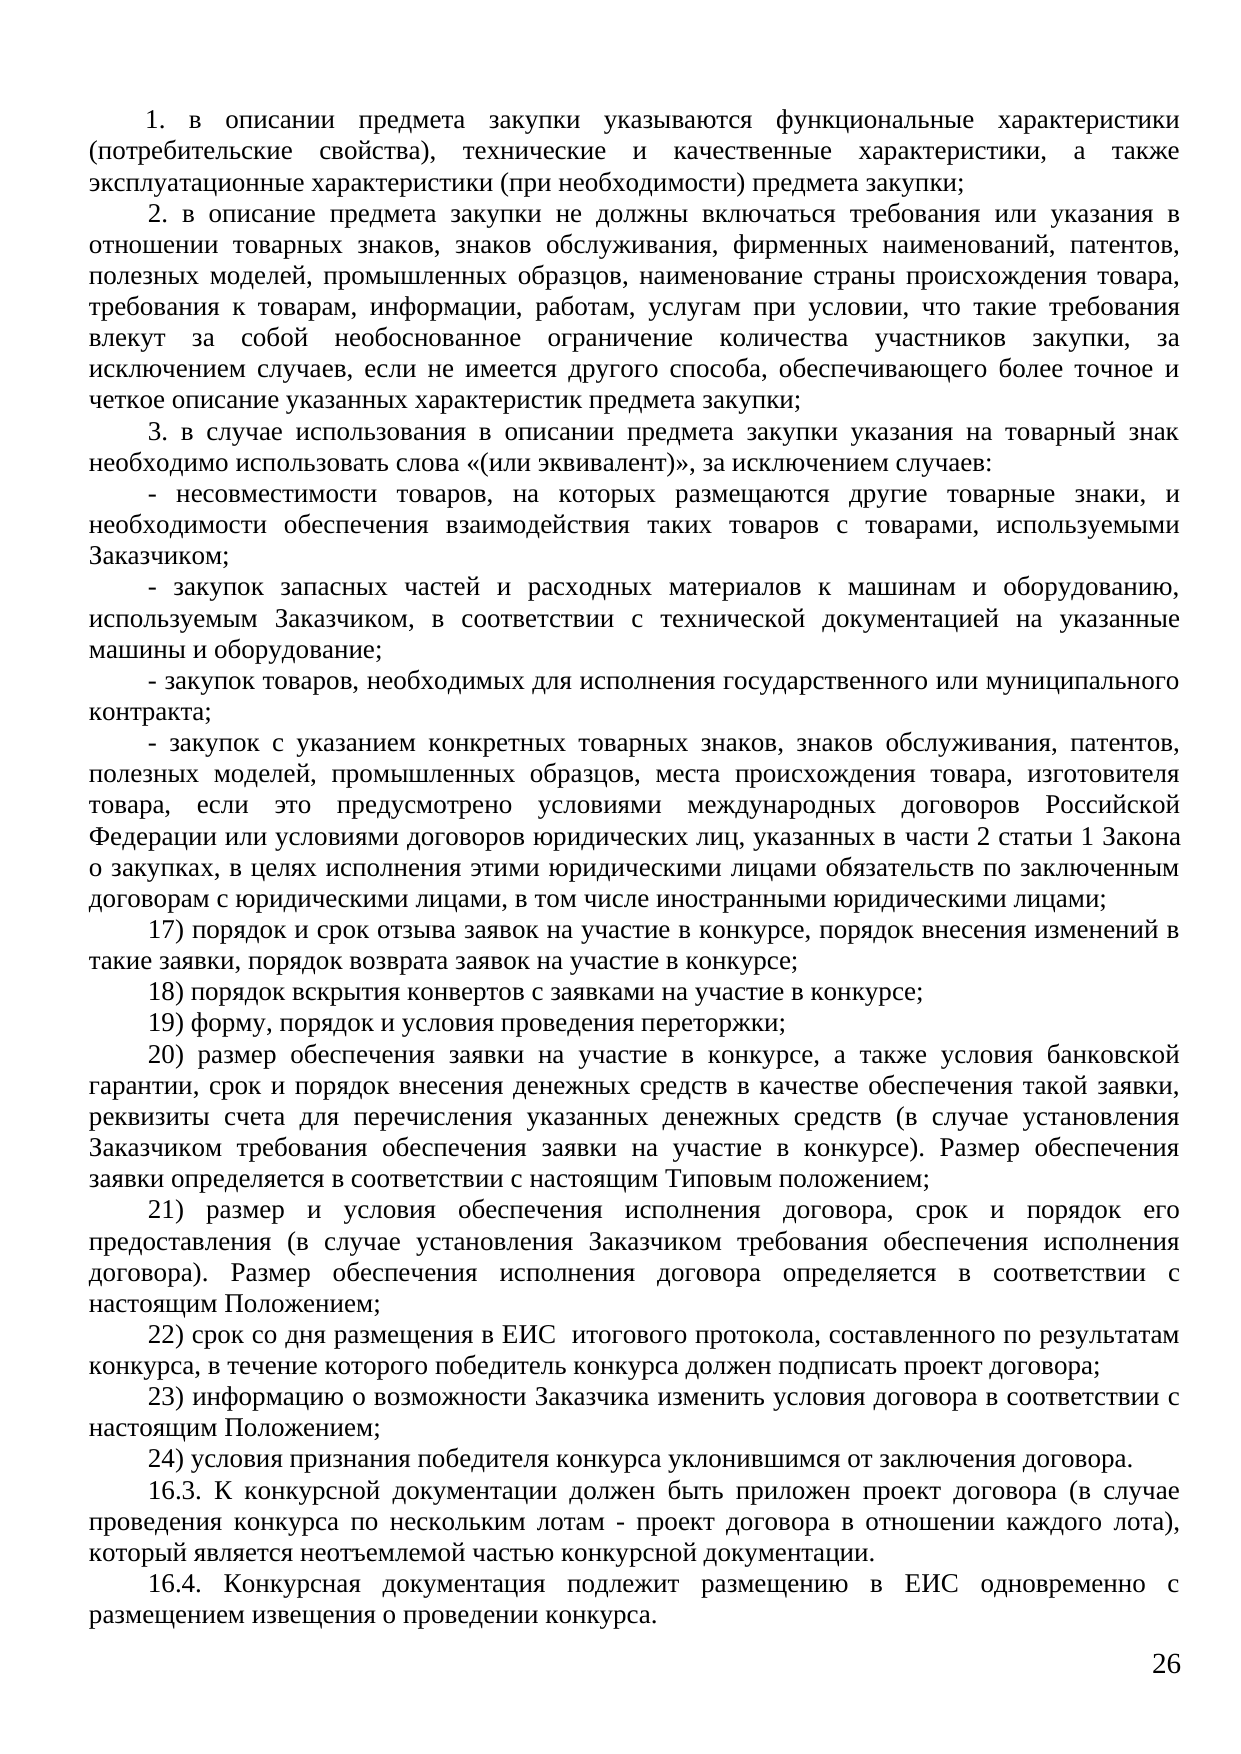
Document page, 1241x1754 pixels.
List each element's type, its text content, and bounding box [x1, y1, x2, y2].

text 21) размер и условия обеспечения исполнения договора, срок и порядок его предоставления (в случае установления Заказчиком требования обеспечения исполнения договора). Размер обеспечения исполнения договора определяется в соответствии с настоящим Положением; [89, 1193, 1181, 1318]
text 23) информацию о возможности Заказчика изменить условия договора в соответствии с настоящим Положением; [89, 1380, 1181, 1443]
text 3. в случае использования в описании предмета закупки указания на товарный знак необходимо использовать слова «(или эквивалент)», за исключением случаев: [89, 415, 1181, 477]
text 1. в описании предмета закупки указываются функциональные характеристики (потребительские свойства), технические и качественные характеристики, а также эксплуатационные характеристики (при необходимости) предмета закупки; [89, 103, 1181, 197]
text 22) срок со дня размещения в ЕИС итогового протокола, составленного по результатам конкурса, в течение которого победитель конкурса должен подписать проект договора; [89, 1318, 1181, 1380]
text 20) размер обеспечения заявки на участие в конкурсе, а также условия банковской гарантии, срок и порядок внесения денежных средств в качестве обеспечения такой заявки, реквизиты счета для перечисления указанных денежных средств (в случае установления Заказчиком требования обеспечения заявки на участие в конкурсе). Размер обеспечения заявки определяется в соответствии с настоящим Типовым положением; [89, 1038, 1181, 1193]
text 18) порядок вскрытия конвертов с заявками на участие в конкурсе; [89, 975, 1181, 1007]
text 24) условия признания победителя конкурса уклонившимся от заключения договора. [89, 1443, 1181, 1474]
text 2. в описание предмета закупки не должны включаться требования или указания в отношении товарных знаков, знаков обслуживания, фирменных наименований, патентов, полезных моделей, промышленных образцов, наименование страны происхождения товара, требования к товарам, информации, работам, услугам при условии, что такие требования влекут за собой необоснованное ограничение количества участников закупки, за исключением случаев, если не имеется другого способа, обеспечивающего более точное и четкое описание указанных характеристик предмета закупки; [89, 197, 1181, 415]
text - несовместимости товаров, на которых размещаются другие товарные знаки, и необходимости обеспечения взаимодействия таких товаров с товарами, используемыми Заказчиком; [89, 477, 1181, 571]
text - закупок с указанием конкретных товарных знаков, знаков обслуживания, патентов, полезных моделей, промышленных образцов, места происхождения товара, изготовителя товара, если это предусмотрено условиями международных договоров Российской Федерации или условиями договоров юридических лиц, указанных в части 2 статьи 1 Закона о закупках, в целях исполнения этими юридическими лицами обязательств по заключенным договорам с юридическими лицами, в том числе иностранными юридическими лицами; [89, 726, 1181, 913]
text 17) порядок и срок отзыва заявок на участие в конкурсе, порядок внесения изменений в такие заявки, порядок возврата заявок на участие в конкурсе; [89, 913, 1181, 975]
text - закупок запасных частей и расходных материалов к машинам и оборудованию, используемым Заказчиком, в соответствии с технической документацией на указанные машины и оборудование; [89, 571, 1181, 664]
text 16.4. Конкурсная документация подлежит размещению в ЕИС одновременно с размещением извещения о проведении конкурса. [89, 1567, 1181, 1629]
text - закупок товаров, необходимых для исполнения государственного или муниципального контракта; [89, 664, 1181, 726]
text 19) форму, порядок и условия проведения переторжки; [89, 1007, 1181, 1038]
text 16.3. К конкурсной документации должен быть приложен проект договора (в случае проведения конкурса по нескольким лотам - проект договора в отношении каждого лота), который является неотъемлемой частью конкурсной документации. [89, 1474, 1181, 1567]
